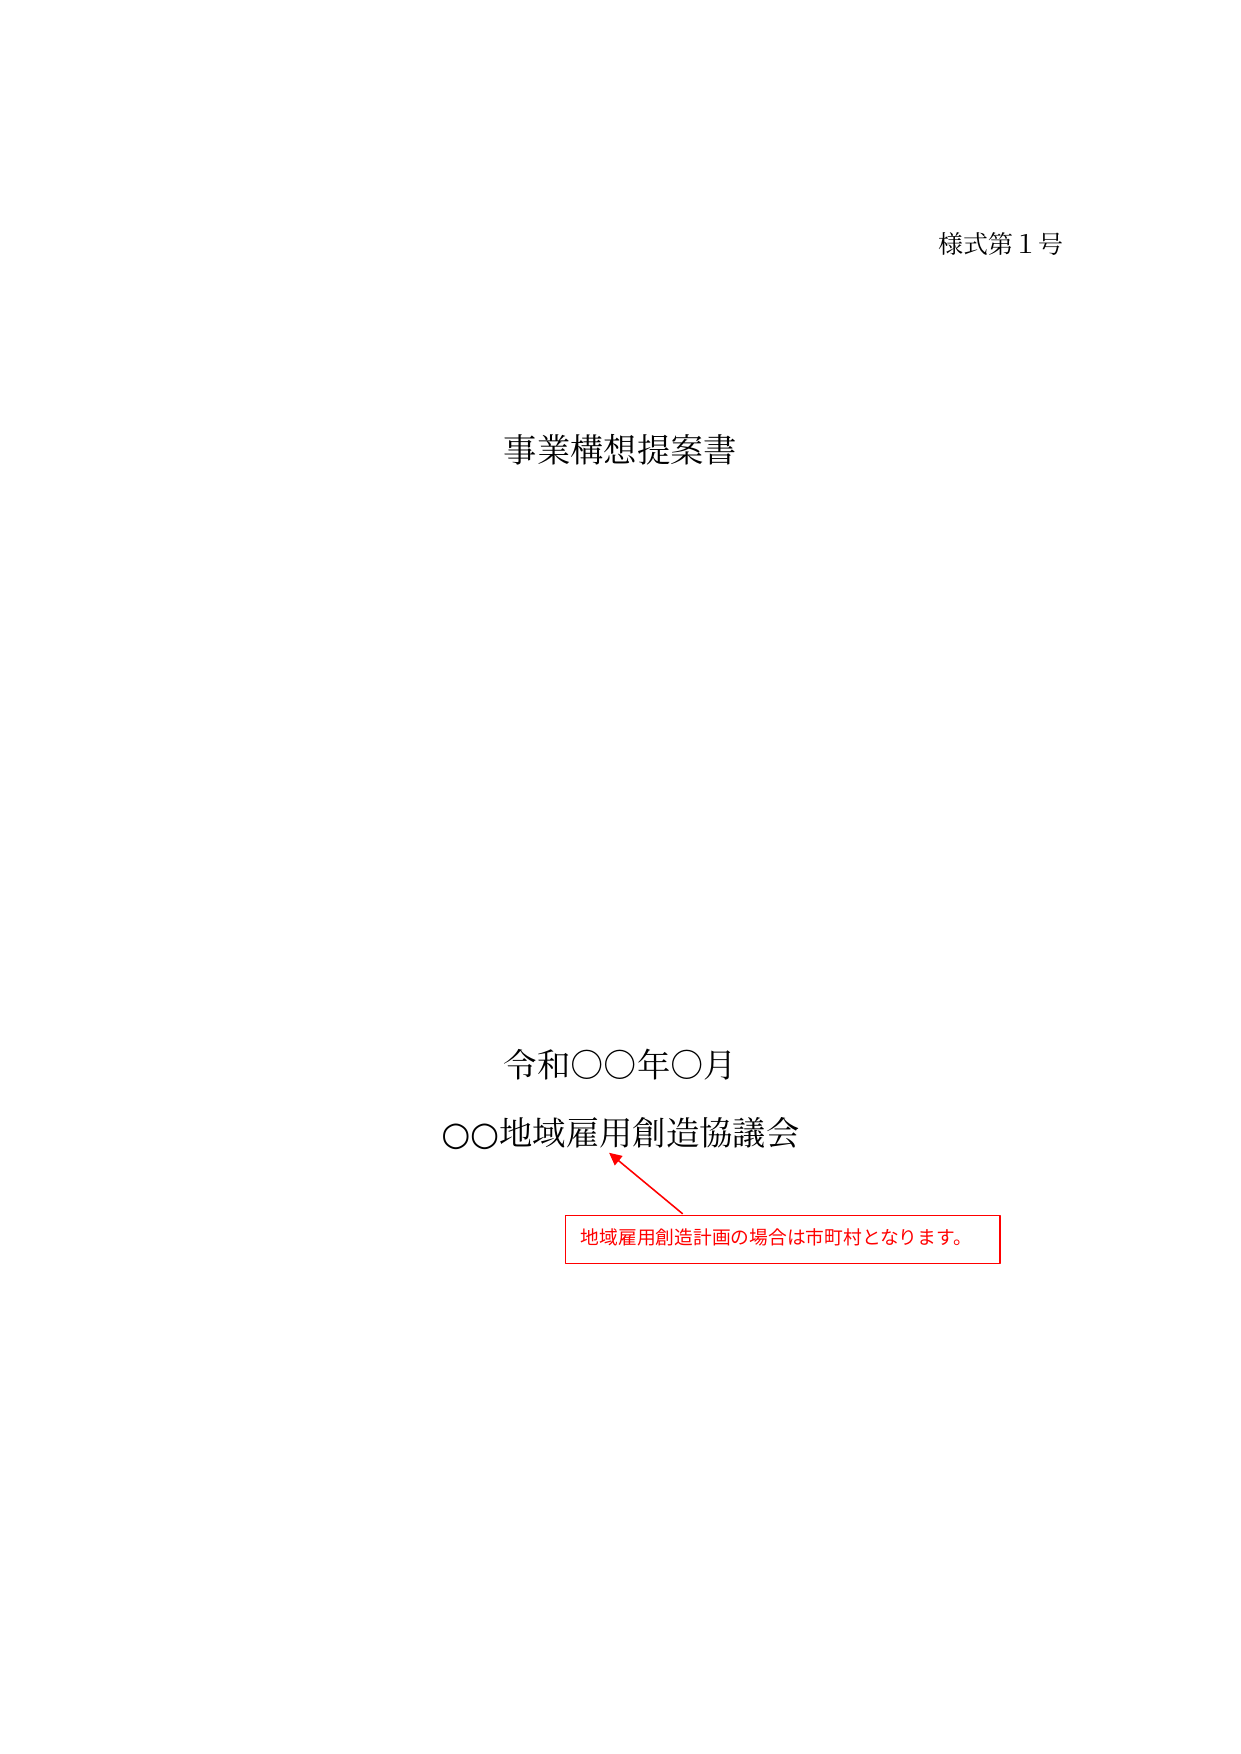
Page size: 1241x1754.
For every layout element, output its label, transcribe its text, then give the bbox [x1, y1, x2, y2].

text 様式第１号 [177, 208, 1063, 277]
text 令和○○年○月 [177, 1028, 1063, 1097]
text ○○地域雇用創造協議会 [177, 1097, 1063, 1165]
text 事業構想提案書 [177, 345, 1063, 482]
